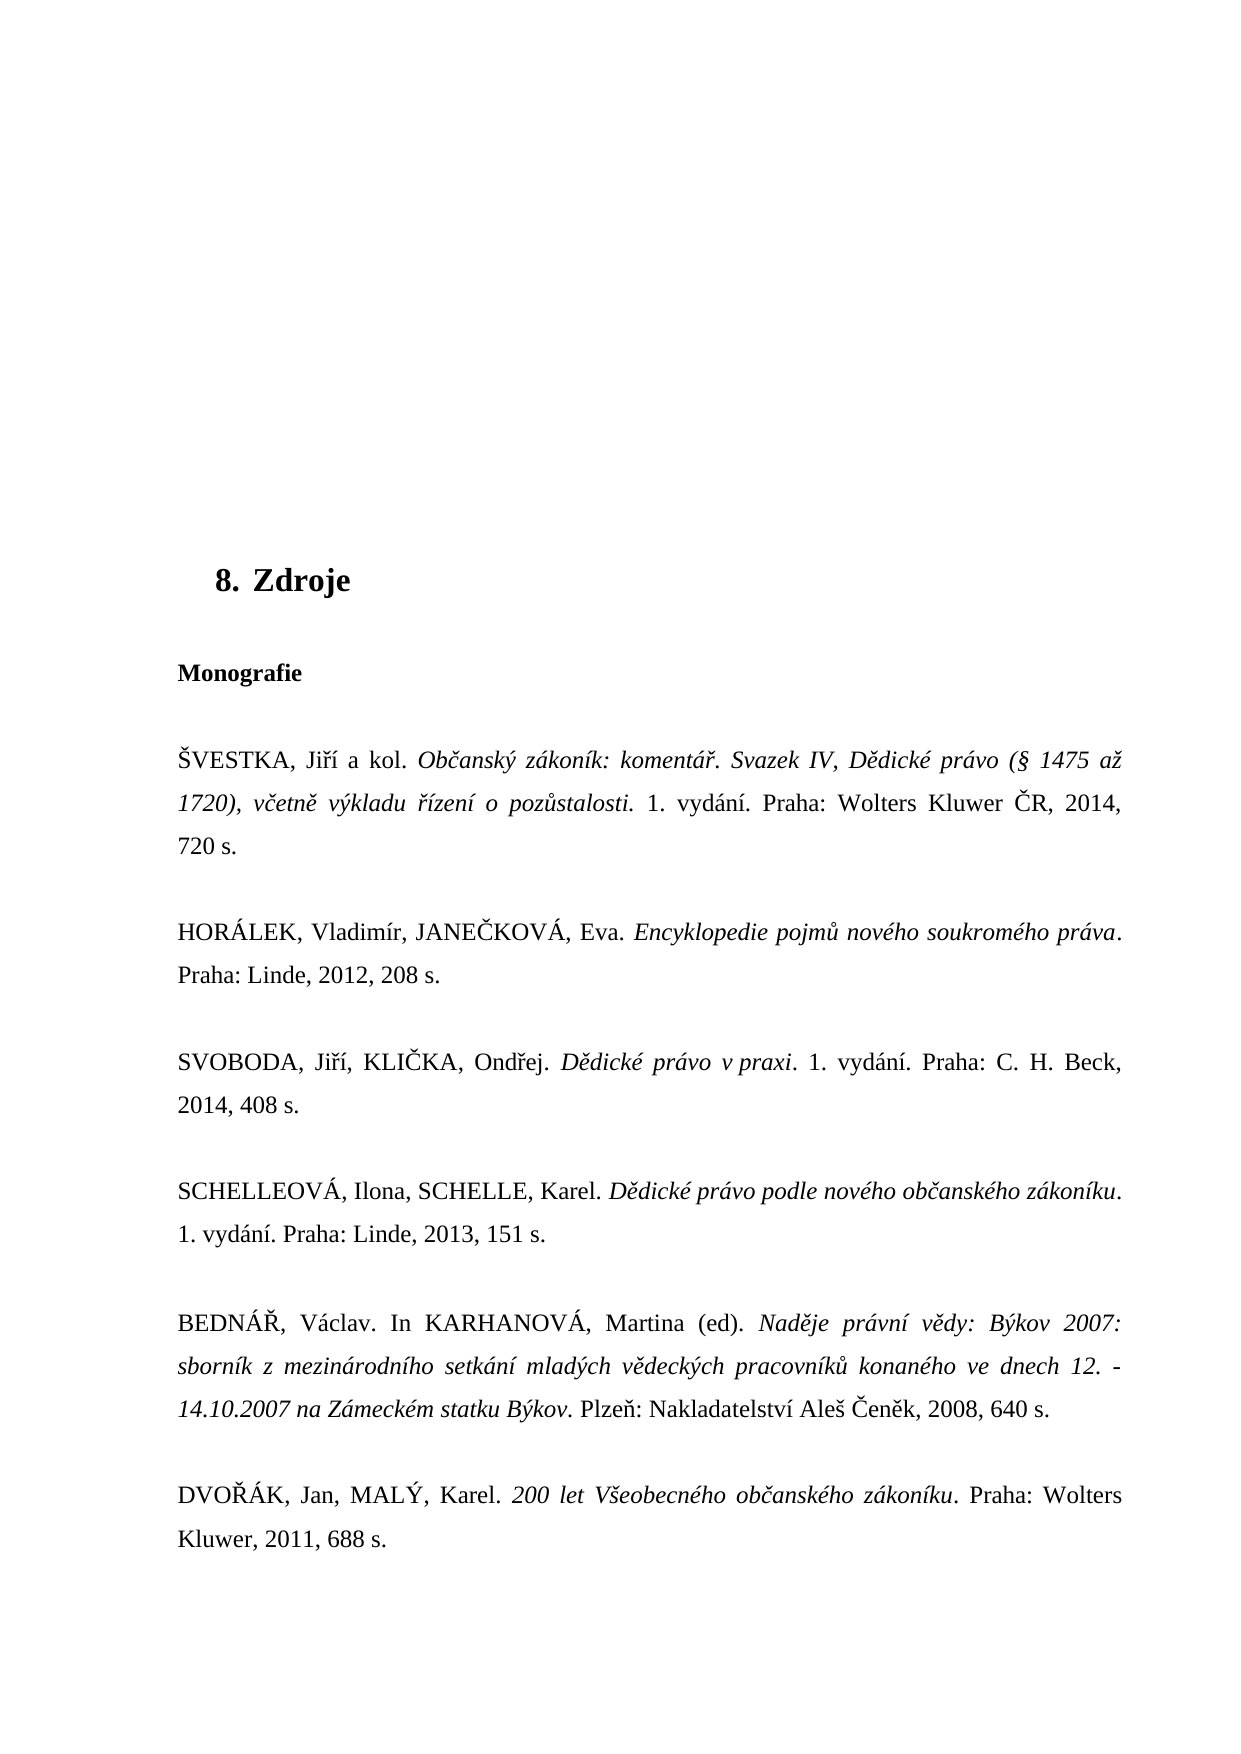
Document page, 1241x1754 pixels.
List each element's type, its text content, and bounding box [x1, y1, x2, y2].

text DVOŘÁK, Jan, MALÝ, Karel. 200 let Všeobecného občanského zákoníku. Praha: Wolters Kluwer, 2011, 688 s. [177, 1481, 1122, 1552]
subtitle Zdroje [215, 561, 1122, 599]
text HORÁLEK, Vladimír, JANEČKOVÁ, Eva. Encyklopedie pojmů nového soukromého práva. Praha: Linde, 2012, 208 s. [177, 917, 1122, 989]
text BEDNÁŘ, Václav. In KARHANOVÁ, Martina (ed). Naděje právní vědy: Býkov 2007: sborník z mezinárodního setkání mladých vědeckých pracovníků konaného ve dnech 12. - 14.10.2007 na Zámeckém statku Býkov. Plzeň: Nakladatelství Aleš Čeněk, 2008, 640 s. [177, 1308, 1122, 1423]
text SCHELLEOVÁ, Ilona, SCHELLE, Karel. Dědické právo podle nového občanského zákoníku. 1. vydání. Praha: Linde, 2013, 151 s. [177, 1176, 1122, 1248]
text ŠVESTKA, Jiří a kol. Občanský zákoník: komentář. Svazek IV, Dědické právo (§ 1475 až 1720), včetně výkladu řízení o pozůstalosti. 1. vydání. Praha: Wolters Kluwer ČR, 2014, 720 s. [177, 745, 1122, 860]
text SVOBODA, Jiří, KLIČKA, Ondřej. Dědické právo v praxi. 1. vydání. Praha: C. H. Beck, 2014, 408 s. [177, 1047, 1122, 1118]
text Monografie [177, 658, 1122, 687]
